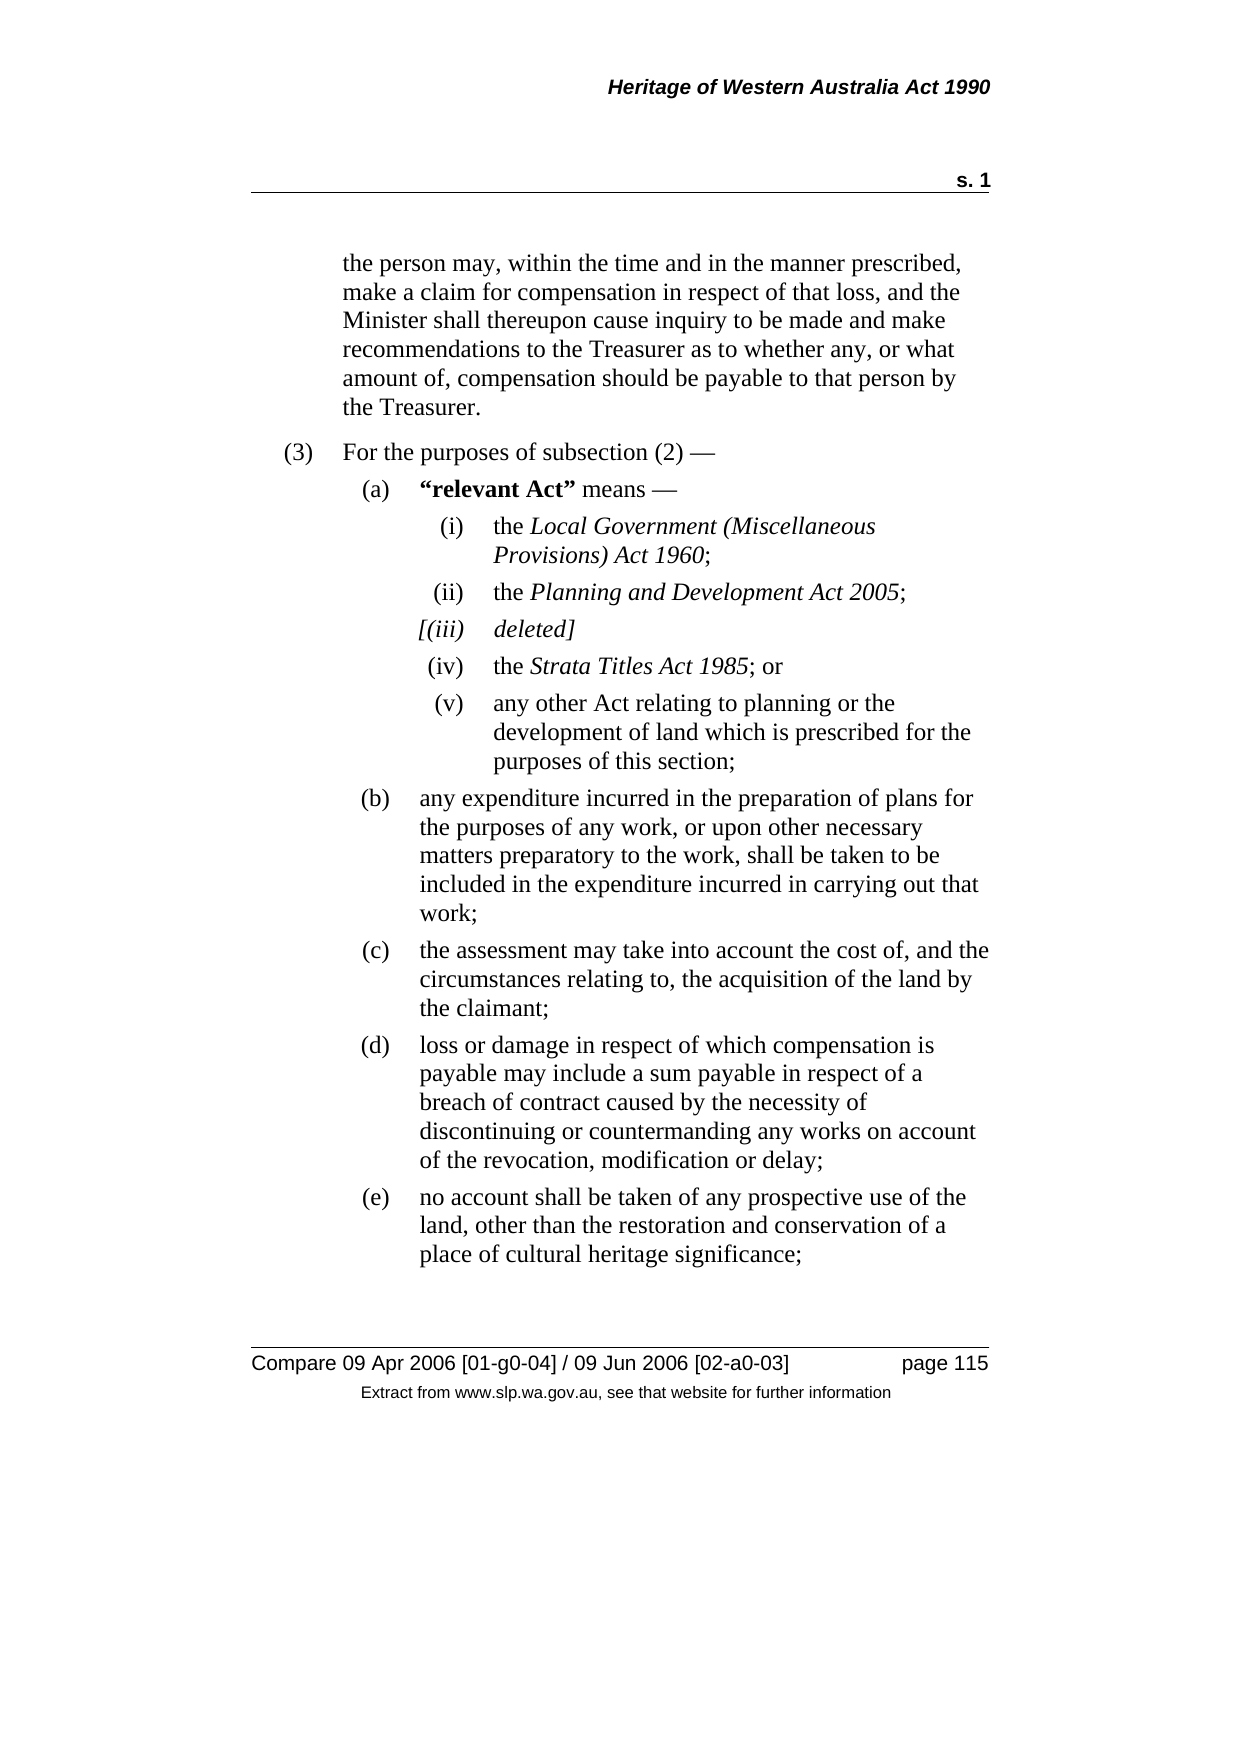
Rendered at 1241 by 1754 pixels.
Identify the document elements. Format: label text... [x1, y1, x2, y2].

text (ii) the Planning and Development Act 2005; [251, 577, 989, 606]
text (3) For the purposes of subsection (2) — [251, 437, 989, 466]
text (iv) the Strata Titles Act 1985; or [251, 651, 989, 680]
text (e) no account shall be taken of any prospective use of the land, other than the restoration and conservation of a place of cultural heritage significance; [251, 1182, 989, 1268]
text (d) loss or damage in respect of which compensation is payable may include a sum payable in respect of a breach of contract caused by the necessity of discontinuing or countermanding any works on account of the revocation, modification or delay; [251, 1030, 989, 1173]
text (i) the Local Government (Miscellaneous Provisions) Act 1960; [251, 511, 989, 569]
text (b) any expenditure incurred in the preparation of plans for the purposes of any work, or upon other necessary matters preparatory to the work, shall be taken to be included in the expenditure incurred in carrying out that work; [251, 783, 989, 927]
text the person may, within the time and in the manner prescribed, make a claim for compensation in respect of that loss, and the Minister shall thereupon cause inquiry to be made and make recommendations to the Treasurer as to whether any, or what amount of, compensation should be payable to that person by the Treasurer. [251, 248, 989, 421]
text [(iii) deleted] [251, 614, 989, 643]
text (v) any other Act relating to planning or the development of land which is prescribed for the purposes of this section; [251, 688, 989, 775]
text (a) “relevant Act” means — [251, 474, 989, 503]
text (c) the assessment may take into account the cost of, and the circumstances relating to, the acquisition of the land by the claimant; [251, 935, 989, 1021]
